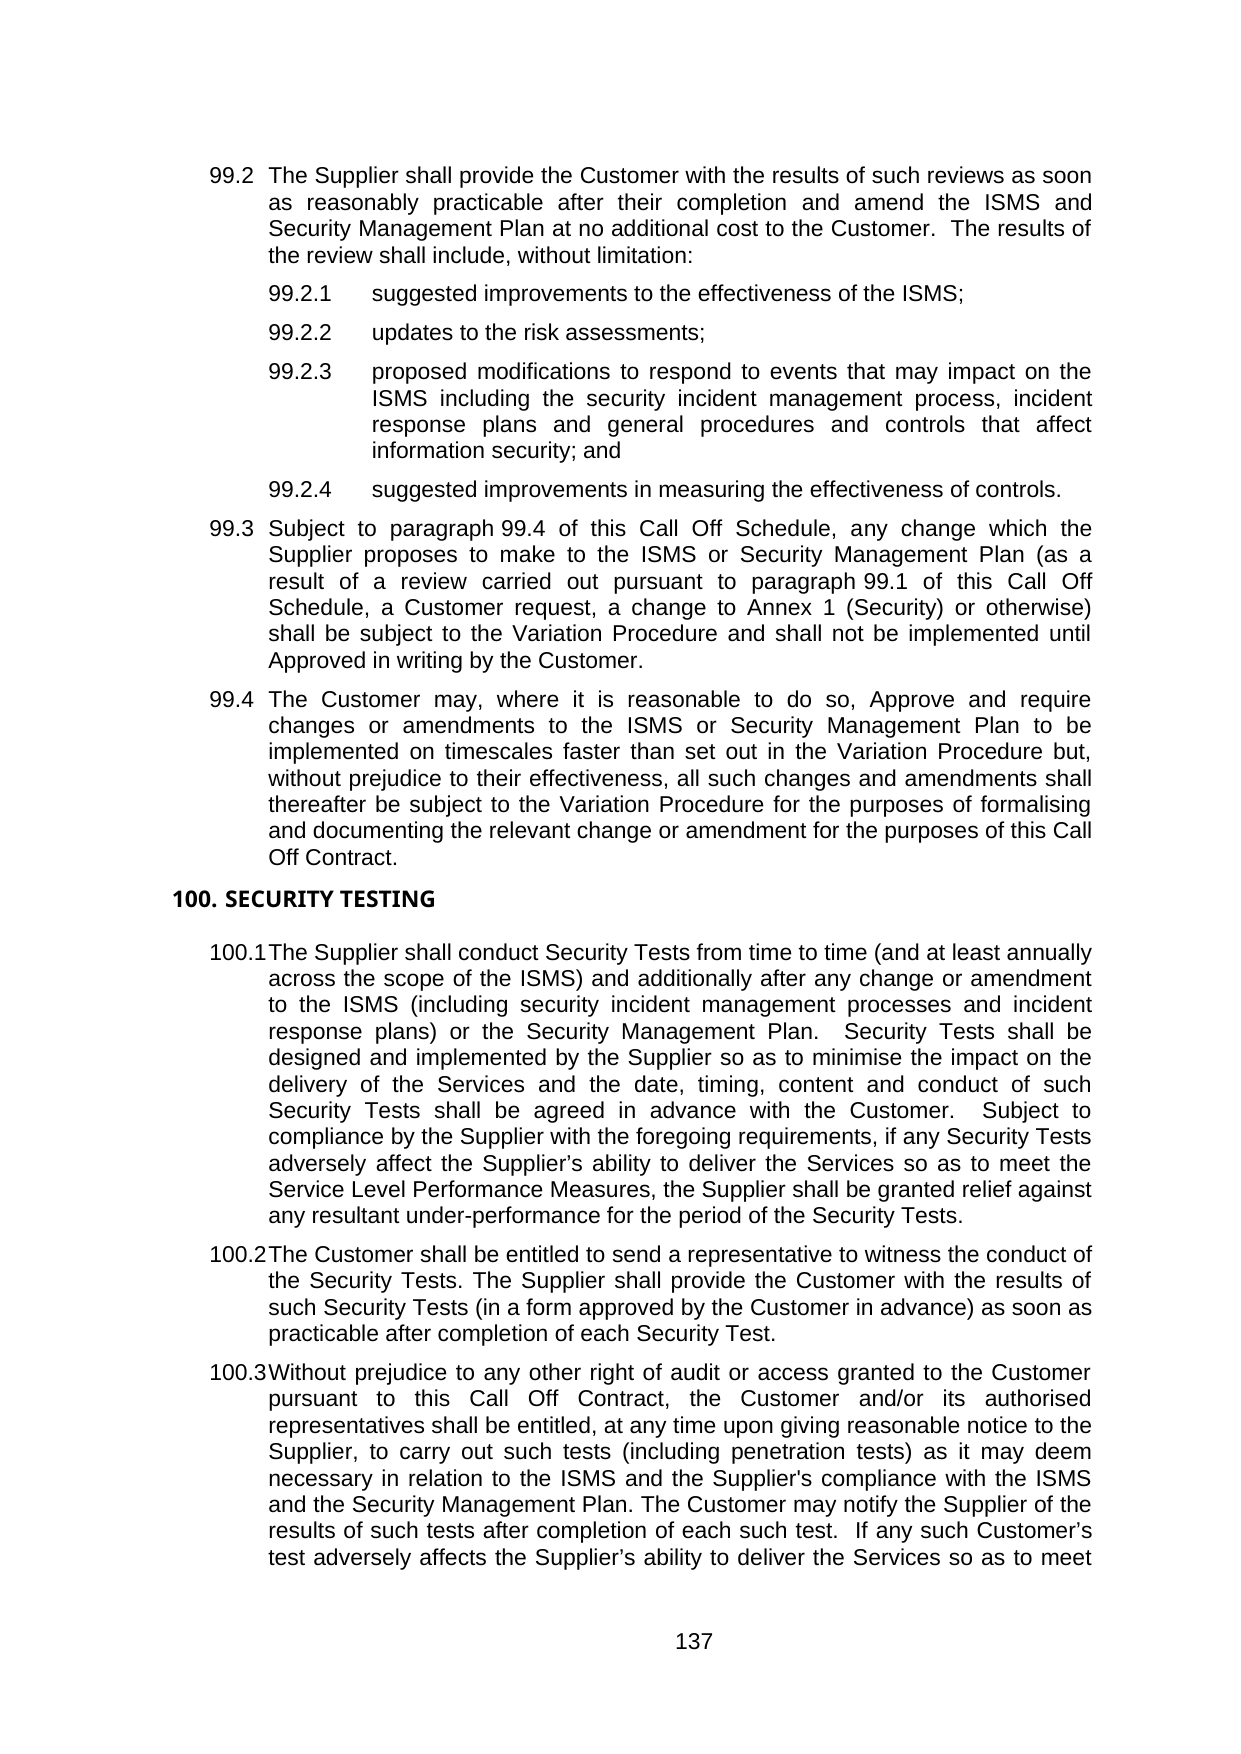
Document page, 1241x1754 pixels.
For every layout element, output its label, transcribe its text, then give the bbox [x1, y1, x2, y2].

text The Supplier shall conduct Security Tests from time to time (and at least annually across the scope of the ISMS) and additionally after any change or amendment to the ISMS (including security incident management processes and incident response plans) or the Security Management Plan. Security Tests shall be designed and implemented by the Supplier so as to minimise the impact on the delivery of the Services and the date, timing, content and conduct of such Security Tests shall be agreed in advance with the Customer. Subject to compliance by the Supplier with the foregoing requirements, if any Security Tests adversely affect the Supplier’s ability to deliver the Services so as to meet the Service Level Performance Measures, the Supplier shall be granted relief against any resultant under-performance for the period of the Security Tests. [209, 939, 1093, 1229]
text proposed modifications to respond to events that may impact on the ISMS including the security incident management process, incident response plans and general procedures and controls that affect information security; and [268, 358, 1093, 463]
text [209, 1359, 1093, 1570]
text Subject to paragraph 5.4 of this Call Off Schedule, any change which the Supplier proposes to make to the ISMS or Security Management Plan (as a result of a review carried out pursuant to paragraph 5.1 of this Call Off Schedule, a Customer request, a change to Annex 1 (Security) or otherwise) shall be subject to the Variation Procedure and shall not be implemented until Approved in writing by the Customer. [209, 515, 1093, 673]
text The Supplier shall provide the Customer with the results of such reviews as soon as reasonably practicable after their completion and amend the ISMS and Security Management Plan at no additional cost to the Customer. The results of the review shall include, without limitation: [209, 162, 1093, 268]
text The Customer may, where it is reasonable to do so, Approve and require changes or amendments to the ISMS or Security Management Plan to be implemented on timescales faster than set out in the Variation Procedure but, without prejudice to their effectiveness, all such changes and amendments shall thereafter be subject to the Variation Procedure for the purposes of formalising and documenting the relevant change or amendment for the purposes of this Call Off Contract. [209, 686, 1093, 870]
subtitle SECURITY TESTING [172, 882, 1093, 914]
text suggested improvements in measuring the effectiveness of controls. [268, 476, 1093, 502]
text updates to the risk assessments; [268, 319, 1093, 346]
text suggested improvements to the effectiveness of the ISMS; [268, 280, 1093, 307]
text The Customer shall be entitled to send a representative to witness the conduct of the Security Tests. The Supplier shall provide the Customer with the results of such Security Tests (in a form approved by the Customer in advance) as soon as practicable after completion of each Security Test. [209, 1241, 1093, 1347]
